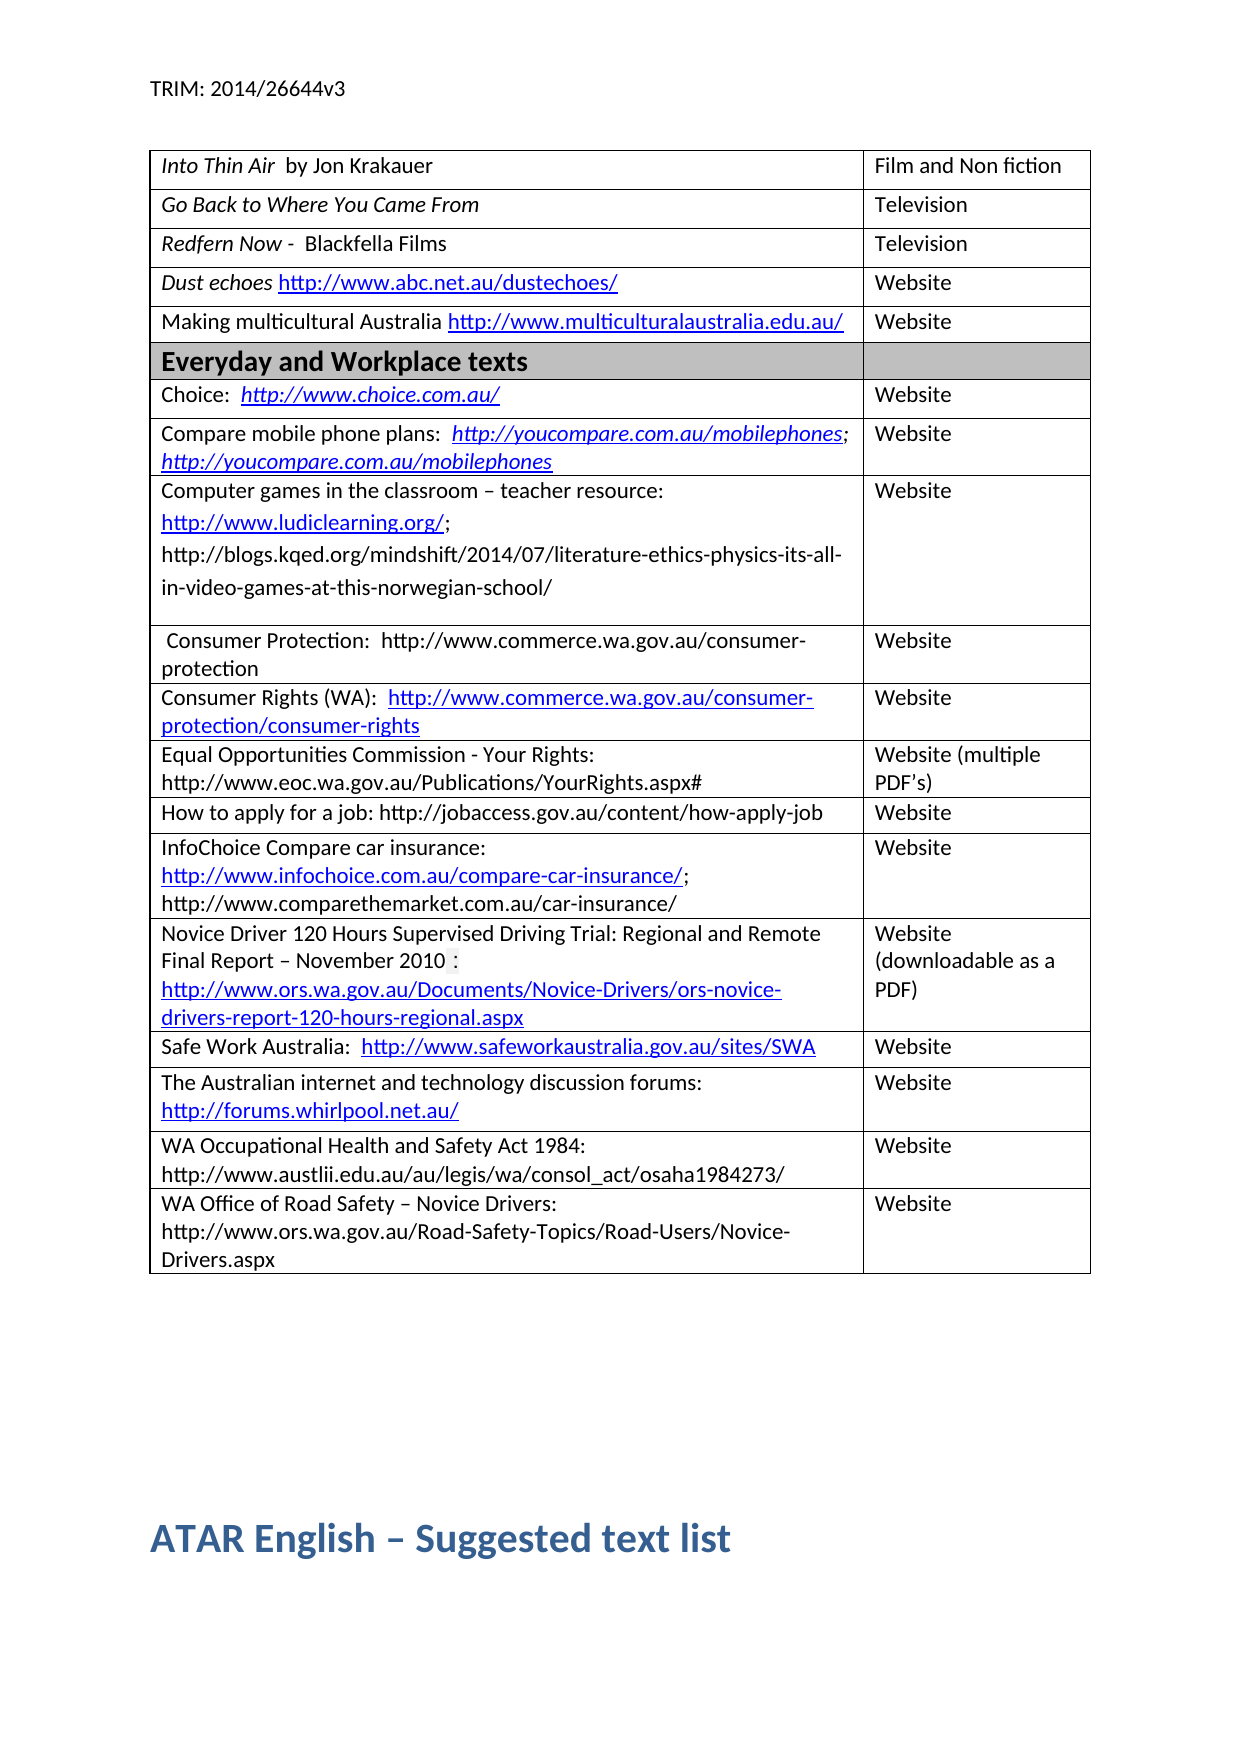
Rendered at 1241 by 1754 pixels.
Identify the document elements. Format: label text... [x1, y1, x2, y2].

table_cell Safe Work Australia: http://www.safeworkaustralia.gov.au/sites/SWA [151, 1032, 863, 1067]
table_cell Website [864, 684, 1090, 739]
table_cell Website [864, 380, 1090, 418]
table_cell The Australian internet and technology discussion forums: http://forums.whirlpool.net.au/ [151, 1068, 863, 1131]
table_cell How to apply for a job: http://jobaccess.gov.au/content/how-apply-job [151, 798, 863, 832]
table_cell Redfern Now - Blackfella Films [151, 229, 863, 267]
table_cell Website [864, 834, 1090, 918]
table_cell Go Back to Where You Came From [151, 190, 863, 228]
table_cell Website [864, 419, 1090, 475]
table_cell Novice Driver 120 Hours Supervised Driving Trial: Regional and Remote Final Report – November 2010 : http://www.ors.wa.gov.au/Documents/Novice-Drivers/ors-novice-drivers-report-120-hours-regional.aspx [151, 919, 863, 1031]
table_cell WA Occupational Health and Safety Act 1984: http://www.austlii.edu.au/au/legis/wa/consol_act/osaha1984273/ [151, 1132, 863, 1188]
table_cell Compare mobile phone plans: http://youcompare.com.au/mobilephones; http://youcompare.com.au/mobilephones [151, 419, 863, 475]
table_cell Consumer Protection: http://www.commerce.wa.gov.au/consumer-protection [151, 626, 863, 682]
table_cell Website [864, 476, 1090, 625]
table_cell Website [864, 1068, 1090, 1131]
table_cell Television [864, 229, 1090, 267]
table_cell WA Office of Road Safety – Novice Drivers: http://www.ors.wa.gov.au/Road-Safety-Topics/Road-Users/Novice-Drivers.aspx [151, 1189, 863, 1273]
table_cell Consumer Rights (WA): http://www.commerce.wa.gov.au/consumer-protection/consumer-rights [151, 684, 863, 739]
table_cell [864, 151, 1090, 189]
table_cell Making multicultural Australia http://www.multiculturalaustralia.edu.au/ [151, 307, 863, 342]
table_cell Dust echoes http://www.abc.net.au/dustechoes/ [151, 268, 863, 306]
table_cell Website [864, 268, 1090, 306]
table_cell Website (downloadable as a PDF) [864, 919, 1090, 1031]
table_cell Choice: http://www.choice.com.au/ [151, 380, 863, 418]
table_cell Website [864, 798, 1090, 832]
table_cell Website [864, 307, 1090, 342]
table_cell Into Thin Air by Jon Krakauer [151, 151, 863, 189]
table_cell Website [864, 626, 1090, 682]
table_cell Equal Opportunities Commission - Your Rights: http://www.eoc.wa.gov.au/Publications/YourRights.aspx# [151, 741, 863, 797]
table_cell Website [864, 1189, 1090, 1273]
table_cell Website [864, 1032, 1090, 1067]
table_cell Website (multiple PDF’s) [864, 741, 1090, 797]
table_cell Website [864, 1132, 1090, 1188]
table_cell Television [864, 190, 1090, 228]
text ATAR English – Suggested text list [150, 1512, 1090, 1591]
table_cell Computer games in the classroom – teacher resource: http://www.ludiclearning.org/; http://blogs.kqed.org/mindshift/2014/07/literature-ethics-physics-its-all-in-video-games-at-this-norwegian-school/ [151, 476, 863, 625]
table_cell [864, 343, 1090, 379]
table_cell InfoChoice Compare car insurance: http://www.infochoice.com.au/compare-car-insurance/; http://www.comparethemarket.com.au/car-insurance/ [151, 834, 863, 918]
table_cell Everyday and Workplace texts [151, 343, 863, 379]
